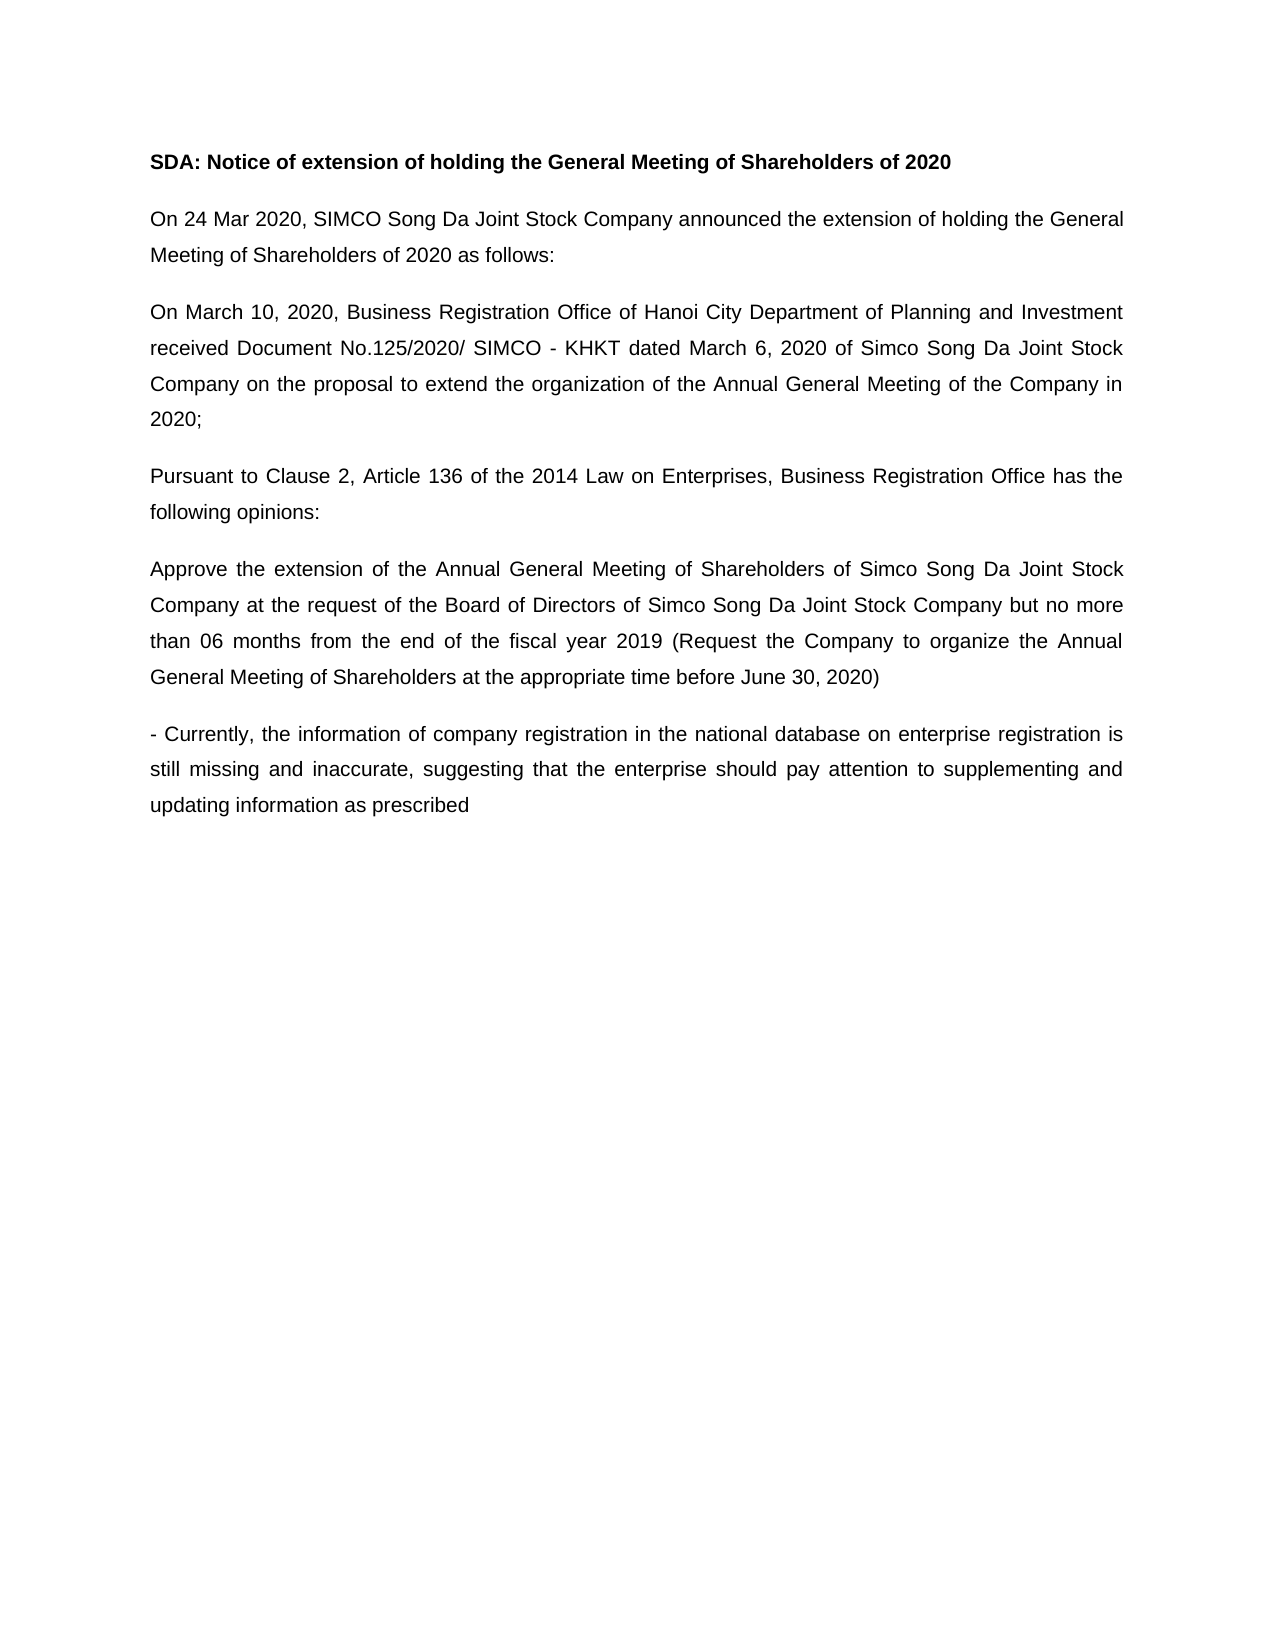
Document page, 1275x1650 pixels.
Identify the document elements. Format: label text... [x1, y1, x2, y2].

text SDA: Notice of extension of holding the General Meeting of Shareholders of 2020 [150, 150, 1125, 174]
text - Currently, the information of company registration in the national database on enterprise registration is still missing and inaccurate, suggesting that the enterprise should pay attention to supplementing and updating information as prescribed [150, 721, 1125, 817]
text On March 10, 2020, Business Registration Office of Hanoi City Department of Planning and Investment received Document No.125/2020/ SIMCO - KHKT dated March 6, 2020 of Simco Song Da Joint Stock Company on the proposal to extend the organization of the Annual General Meeting of the Company in 2020; [150, 299, 1125, 431]
text On 24 Mar 2020, SIMCO Song Da Joint Stock Company announced the extension of holding the General Meeting of Shareholders of 2020 as follows: [150, 207, 1125, 267]
text Pursuant to Clause 2, Article 136 of the 2014 Law on Enterprises, Business Registration Office has the following opinions: [150, 464, 1125, 524]
text Approve the extension of the Annual General Meeting of Shareholders of Simco Song Da Joint Stock Company at the request of the Board of Directors of Simco Song Da Joint Stock Company but no more than 06 months from the end of the fiscal year 2019 (Request the Company to organize the Annual General Meeting of Shareholders at the appropriate time before June 30, 2020) [150, 557, 1125, 688]
